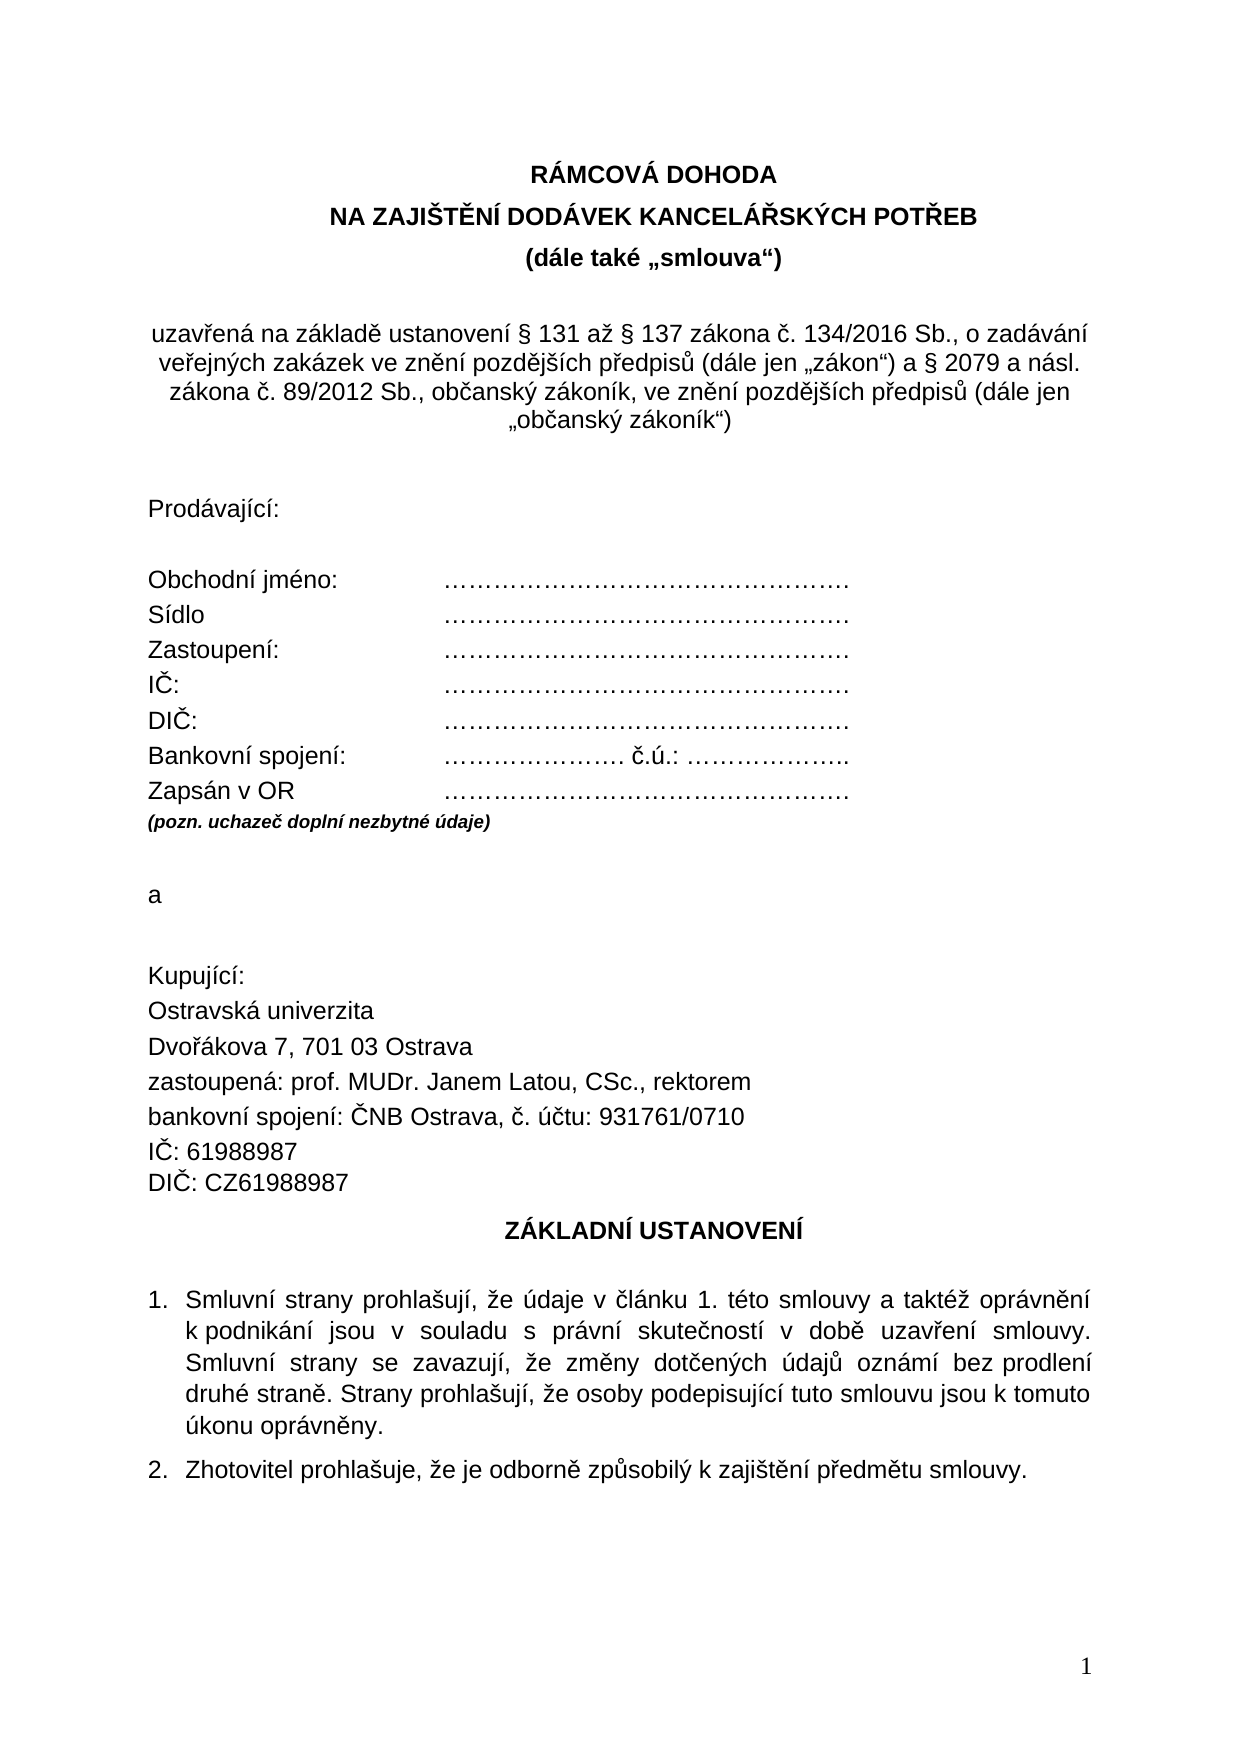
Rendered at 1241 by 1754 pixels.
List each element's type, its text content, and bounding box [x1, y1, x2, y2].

subtitle (dále také „smlouva“) [215, 243, 1092, 271]
list Smluvní strany prohlašují, že údaje v článku 1. této smlouvy a taktéž oprávnění k podnikání jsou v souladu s právní skutečností v době uzavření smlouvy. Smluvní strany se zavazují, že změny dotčených údajů oznámí bez prodlení druhé straně. Strany prohlašují, že osoby podepisující tuto smlouvu jsou k tomuto úkonu oprávněny. [148, 1285, 1092, 1440]
subtitle (pozn. uchazeč doplní nezbytné údaje) [148, 811, 1092, 833]
subtitle IČ: …………………………………………. [148, 670, 1092, 699]
subtitle IČ: 61988987 [148, 1137, 1092, 1166]
subtitle DIČ: …………………………………………. [148, 706, 1092, 734]
text a [148, 882, 1092, 909]
subtitle Sídlo …………………………………………. [148, 600, 1092, 629]
subtitle Základní ustanovení [215, 1216, 1092, 1244]
subtitle Dvořákova 7, 701 03 Ostrava [148, 1031, 1092, 1060]
subtitle bankovní spojení: ČNB Ostrava, č. účtu: 931761/0710 [148, 1102, 1092, 1131]
subtitle Zapsán v OR …………………………………………. [148, 776, 1092, 805]
text DIČ: CZ61988987 [148, 1168, 1092, 1197]
subtitle na zajištění dodávek kancelářských potřeb [215, 201, 1092, 230]
subtitle Kupující: [148, 961, 1092, 990]
subtitle Rámcová dohoda [215, 160, 1092, 189]
subtitle Zastoupení: …………………………………………. [148, 635, 1092, 664]
subtitle Ostravská univerzita [148, 996, 1092, 1025]
subtitle Obchodní jméno: …………………………………………. [148, 565, 1092, 593]
text uzavřená na základě ustanovení § 131 až § 137 zákona č. 134/2016 Sb., o zadávání veřejných zakázek ve znění pozdějších předpisů (dále jen „zákon“) a § 2079 a násl. zákona č. 89/2012 Sb., občanský zákoník, ve znění pozdějších předpisů (dále jen „občanský zákoník“) [148, 319, 1092, 434]
subtitle Bankovní spojení: …………………. č.ú.: ……………….. [148, 741, 1092, 769]
subtitle Prodávající: [148, 494, 1092, 523]
list Zhotovitel prohlašuje, že je odborně způsobilý k zajištění předmětu smlouvy. [148, 1455, 1092, 1484]
subtitle zastoupená: prof. MUDr. Janem Latou, CSc., rektorem [148, 1067, 1092, 1095]
